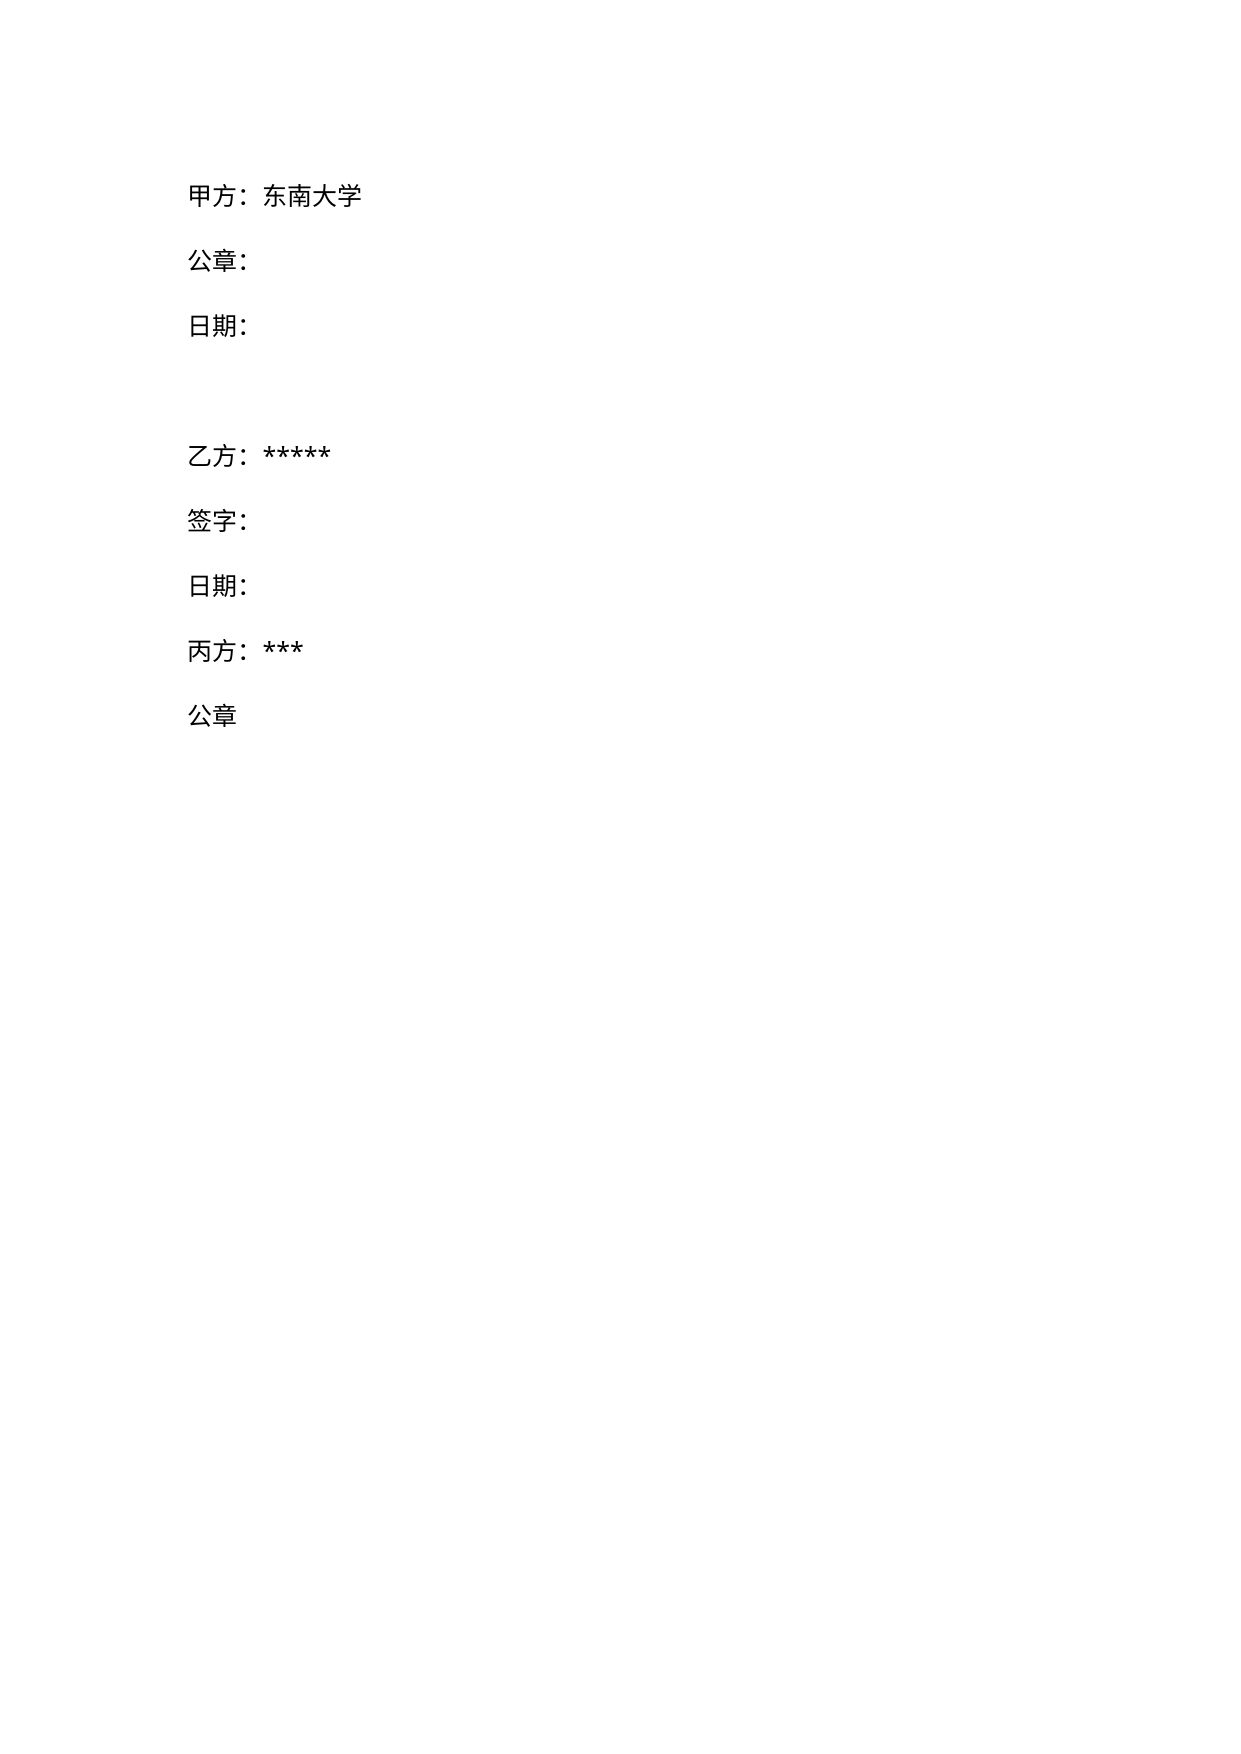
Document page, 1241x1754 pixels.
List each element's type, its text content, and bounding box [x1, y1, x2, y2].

text 丙方：*** [187, 617, 1053, 682]
text 日期： [187, 552, 1053, 617]
text 公章： [187, 227, 1053, 292]
text 日期： [187, 292, 1053, 357]
text 签字： [187, 487, 1053, 552]
text 乙方：***** [187, 422, 1053, 487]
text 甲方：东南大学 [187, 162, 1053, 227]
text 公章 [187, 682, 1053, 747]
